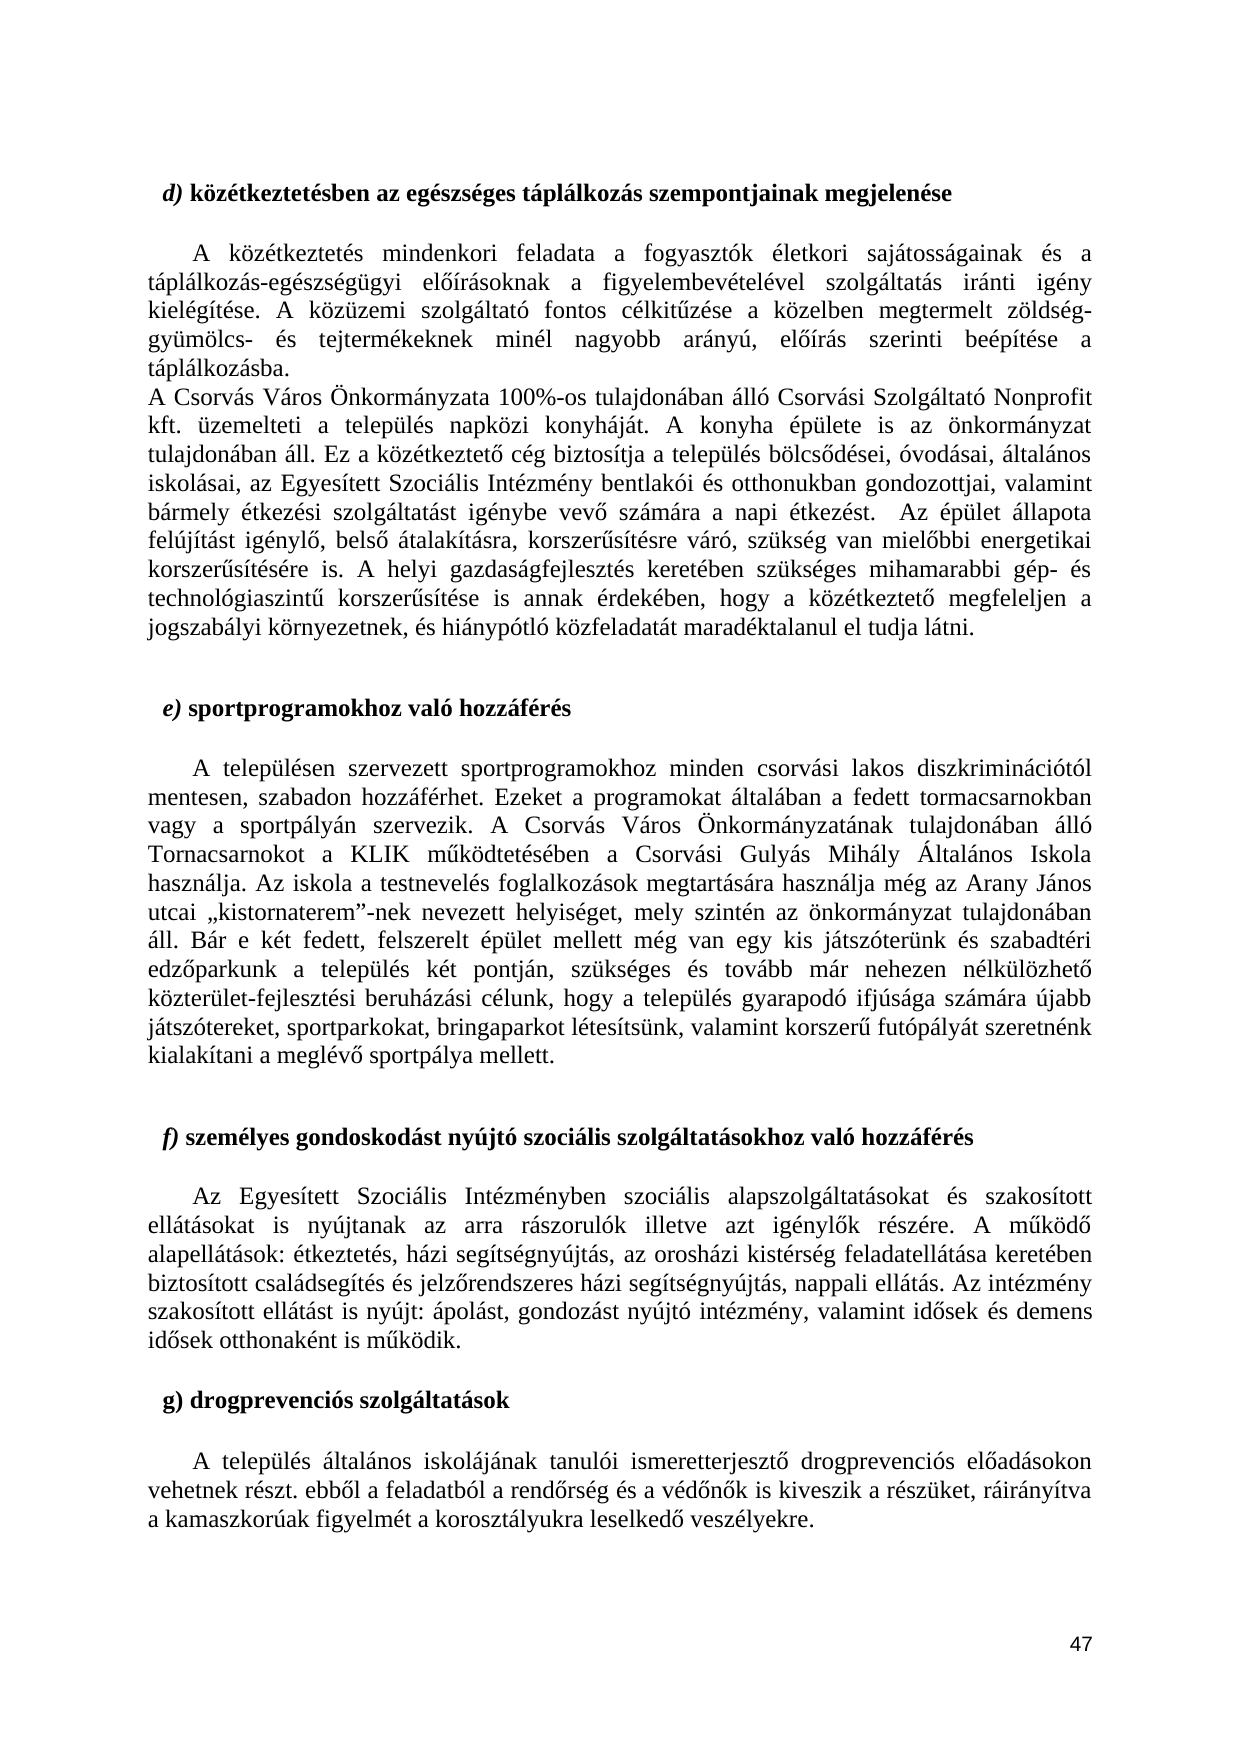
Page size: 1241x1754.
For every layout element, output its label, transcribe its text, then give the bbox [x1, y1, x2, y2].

text d) közétkeztetésben az egészséges táplálkozás szempontjainak megjelenése [148, 178, 1093, 207]
text g) drogprevenciós szolgáltatások [148, 1385, 1093, 1413]
text e) sportprogramokhoz való hozzáférés [148, 693, 1093, 722]
text Az Egyesített Szociális Intézményben szociális alapszolgáltatásokat és szakosított ellátásokat is nyújtanak az arra rászorulók illetve azt igénylők részére. A működő alapellátások: étkeztetés, házi segítségnyújtás, az orosházi kistérség feladatellátása keretében biztosított családsegítés és jelzőrendszeres házi segítségnyújtás, nappali ellátás. Az intézmény szakosított ellátást is nyújt: ápolást, gondozást nyújtó intézmény, valamint idősek és demens idősek otthonaként is működik. [148, 1181, 1093, 1354]
text A település általános iskolájának tanulói ismeretterjesztő drogprevenciós előadásokon vehetnek részt. ebből a feladatból a rendőrség és a védőnők is kiveszik a részüket, ráirányítva a kamaszkorúak figyelmét a korosztályukra leselkedő veszélyekre. [148, 1446, 1093, 1533]
text A településen szervezett sportprogramokhoz minden csorvási lakos diszkriminációtól mentesen, szabadon hozzáférhet. Ezeket a programokat általában a fedett tormacsarnokban vagy a sportpályán szervezik. A Csorvás Város Önkormányzatának tulajdonában álló Tornacsarnokot a KLIK működtetésében a Csorvási Gulyás Mihály Általános Iskola használja. Az iskola a testnevelés foglalkozások megtartására használja még az Arany János utcai „kistornaterem”-nek nevezett helyiséget, mely szintén az önkormányzat tulajdonában áll. Bár e két fedett, felszerelt épület mellett még van egy kis játszóterünk és szabadtéri edzőparkunk a település két pontján, szükséges és tovább már nehezen nélkülözhető közterület-fejlesztési beruházási célunk, hogy a település gyarapodó ifjúsága számára újabb játszótereket, sportparkokat, bringaparkot létesítsünk, valamint korszerű futópályát szeretnénk kialakítani a meglévő sportpálya mellett. [148, 753, 1093, 1069]
text A közétkeztetés mindenkori feladata a fogyasztók életkori sajátosságainak és a táplálkozás-egészségügyi előírásoknak a figyelembevételével szolgáltatás iránti igény kielégítése. A közüzemi szolgáltató fontos célkitűzése a közelben megtermelt zöldség-gyümölcs- és tejtermékeknek minél nagyobb arányú, előírás szerinti beépítése a táplálkozásba. [148, 238, 1093, 382]
text A Csorvás Város Önkormányzata 100%-os tulajdonában álló Csorvási Szolgáltató Nonprofit kft. üzemelteti a település napközi konyháját. A konyha épülete is az önkormányzat tulajdonában áll. Ez a közétkeztető cég biztosítja a település bölcsődései, óvodásai, általános iskolásai, az Egyesített Szociális Intézmény bentlakói és otthonukban gondozottjai, valamint bármely étkezési szolgáltatást igénybe vevő számára a napi étkezést. Az épület állapota felújítást igénylő, belső átalakításra, korszerűsítésre váró, szükség van mielőbbi energetikai korszerűsítésére is. A helyi gazdaságfejlesztés keretében szükséges mihamarabbi gép- és technológiaszintű korszerűsítése is annak érdekében, hogy a közétkeztető megfeleljen a jogszabályi környezetnek, és hiánypótló közfeladatát maradéktalanul el tudja látni. [148, 382, 1093, 641]
text f) személyes gondoskodást nyújtó szociális szolgáltatásokhoz való hozzáférés [148, 1122, 1093, 1151]
